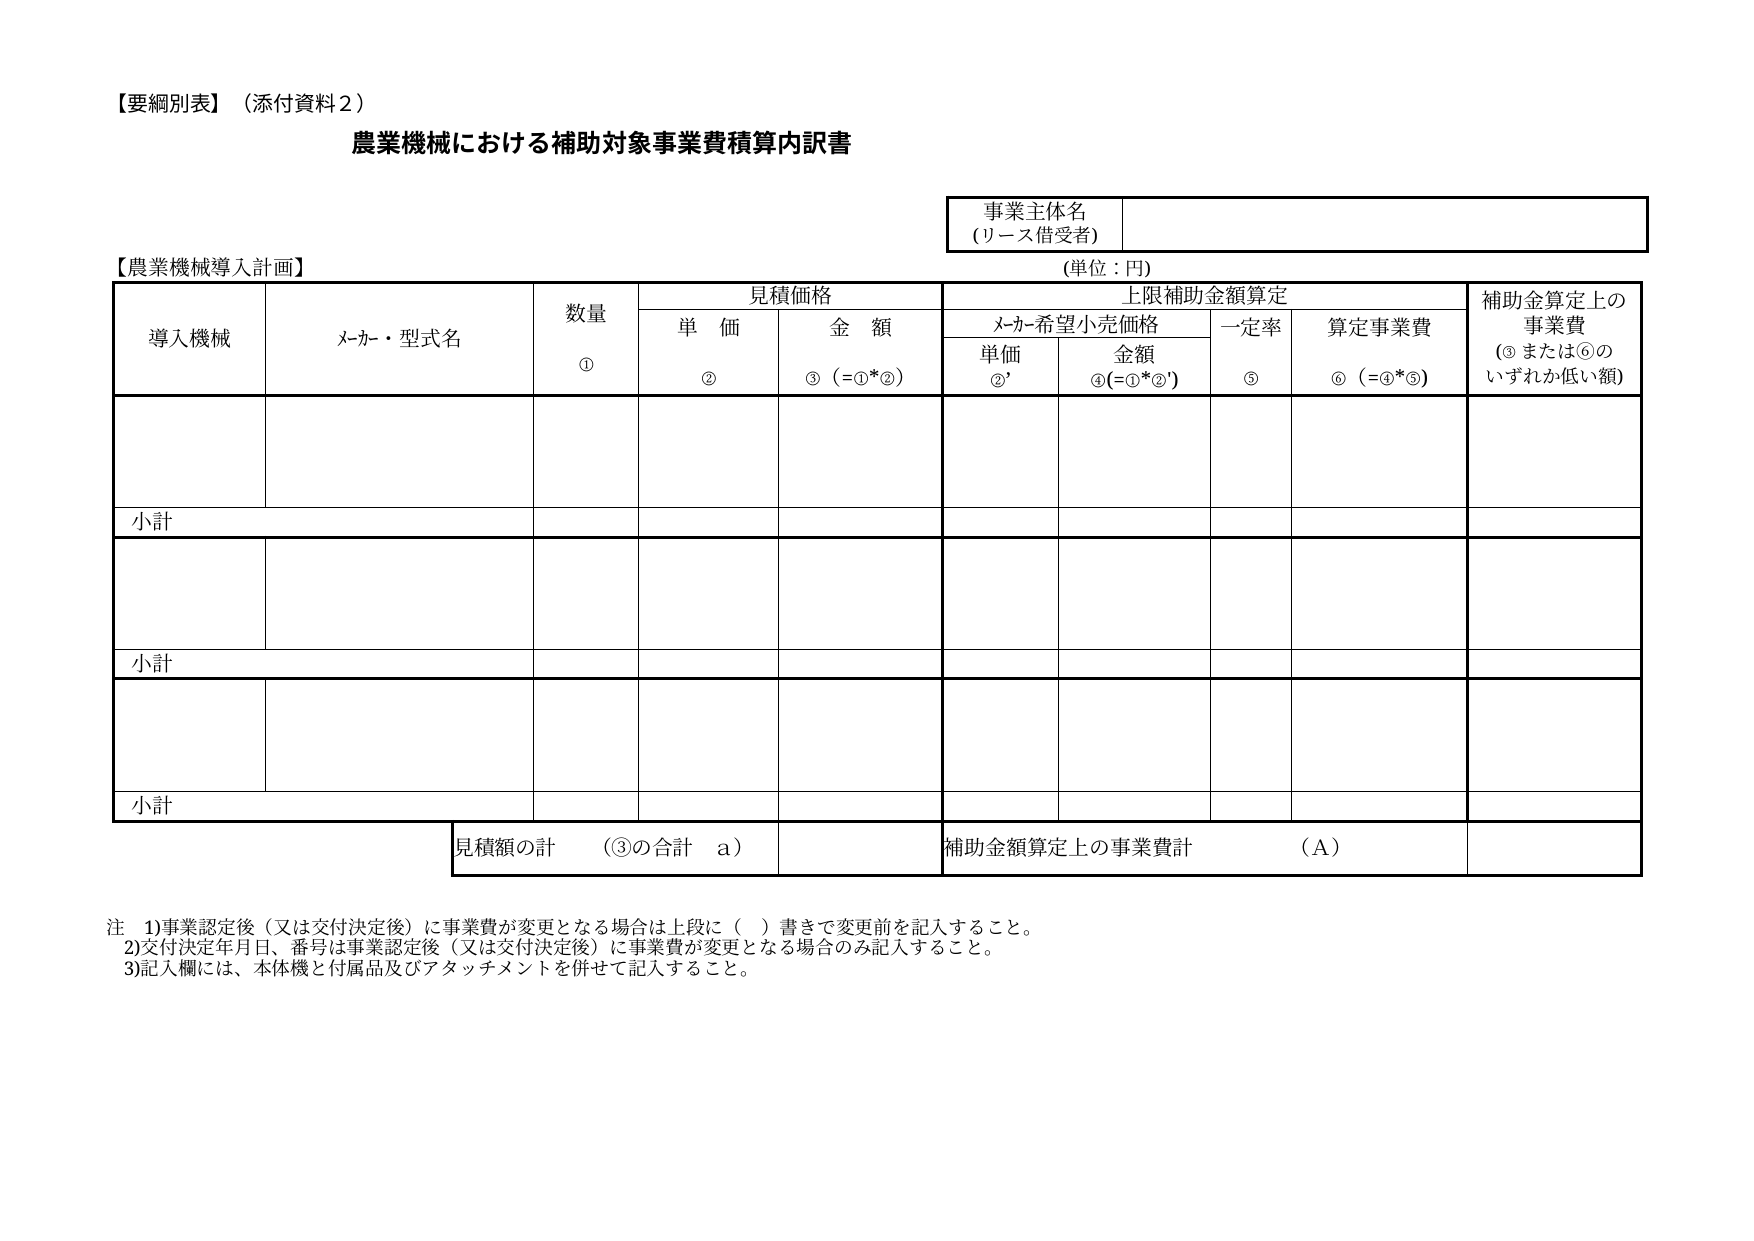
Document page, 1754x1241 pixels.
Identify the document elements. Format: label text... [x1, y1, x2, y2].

table_header [1123, 199, 1646, 249]
table_cell [1059, 650, 1210, 677]
table_cell 小計 [115, 792, 533, 820]
table_cell [779, 792, 941, 820]
text 【要綱別表】（添付資料２） [106, 89, 1648, 117]
table_header [1643, 281, 1648, 874]
table_cell [639, 397, 778, 507]
table_cell 算定事業費 ⑥（=④*⑤) [1292, 310, 1466, 394]
table_cell [534, 508, 638, 536]
text 2)交付決定年月日、番号は事業認定後（又は交付決定後）に事業費が変更となる場合のみ記入すること。 [106, 938, 1648, 959]
table_cell [779, 539, 941, 649]
table_cell [1211, 397, 1291, 507]
table_cell [779, 397, 941, 507]
table_cell 単価 ②’ [944, 338, 1058, 394]
table_header 補助金算定上の 事業費 (③または⑥の いずれか低い額) [1469, 284, 1640, 394]
table_cell [1292, 508, 1466, 536]
table_cell [1469, 397, 1640, 507]
table_cell [944, 508, 1058, 536]
table_cell ﾒｰｶｰ希望小売価格 [944, 310, 1210, 337]
table_cell [779, 680, 941, 791]
table_cell [639, 650, 778, 677]
table_header 導入機械 [115, 284, 265, 394]
table_cell [779, 823, 941, 874]
table_cell [639, 792, 778, 820]
table_cell [115, 397, 265, 507]
table_cell [1211, 650, 1291, 677]
table_cell [779, 650, 941, 677]
table_cell [1469, 508, 1640, 536]
table_cell [534, 397, 638, 507]
table_header [108, 281, 112, 820]
table_cell [1059, 792, 1210, 820]
table_header 事業主体名 (リース借受者) [949, 199, 1122, 249]
table_cell [944, 397, 1058, 507]
table_cell [534, 680, 638, 791]
table_cell [1469, 792, 1640, 820]
text 3)記入欄には、本体機と付属品及びアタッチメントを併せて記入すること。 [106, 959, 1648, 979]
table_cell [1211, 680, 1291, 791]
table_cell [266, 539, 533, 649]
table_cell 金 額 ③（=①*②） [779, 310, 941, 394]
table_cell [108, 820, 451, 874]
table_cell [1059, 397, 1210, 507]
table_cell [1292, 680, 1466, 791]
table_cell [1211, 792, 1291, 820]
table_cell [944, 680, 1058, 791]
table_cell [1292, 792, 1466, 820]
table_cell [1211, 539, 1291, 649]
table_cell [944, 792, 1058, 820]
table_cell [639, 680, 778, 791]
table_cell [1292, 539, 1466, 649]
table_header ﾒｰｶｰ・型式名 [266, 284, 533, 394]
table_cell [1468, 823, 1640, 874]
table_cell 小計 [115, 508, 533, 536]
table_cell [1292, 397, 1466, 507]
text 【農業機械導入計画】 (単位：円) [106, 253, 1648, 281]
table_cell 一定率 ⑤ [1211, 310, 1291, 394]
table_cell [534, 539, 638, 649]
table_cell [1059, 508, 1210, 536]
table_cell [1469, 650, 1640, 677]
text 注 1)事業認定後（又は交付決定後）に事業費が変更となる場合は上段に（ ）書きで変更前を記入すること。 [106, 918, 1648, 938]
table_header 見積価格 [639, 284, 941, 309]
table_cell 見積額の計 （③の合計 ａ） [454, 823, 778, 874]
table_cell [1211, 508, 1291, 536]
table_cell [1059, 680, 1210, 791]
table_cell 補助金額算定上の事業費計 （Ａ） [944, 823, 1467, 874]
table_cell [266, 680, 533, 791]
table_header 上限補助金額算定 [944, 284, 1466, 309]
table_cell [944, 539, 1058, 649]
table_cell [534, 650, 638, 677]
table_header 数量 ① [534, 284, 638, 394]
table_header 農業機械における補助対象事業費積算内訳書 [108, 117, 1648, 173]
table_cell [1469, 539, 1640, 649]
table_cell [115, 539, 265, 649]
table_cell [1059, 539, 1210, 649]
table_cell [1292, 650, 1466, 677]
table_cell [266, 397, 533, 507]
table_cell 単 価 ② [639, 310, 778, 394]
table_cell [1469, 680, 1640, 791]
table_cell 金額 ④(=①*②') [1059, 338, 1210, 394]
table_cell 小計 [115, 650, 533, 677]
table_cell [534, 792, 638, 820]
table_cell [779, 508, 941, 536]
table_cell [639, 508, 778, 536]
table_cell [639, 539, 778, 649]
table_cell [944, 650, 1058, 677]
table_cell [115, 680, 265, 791]
